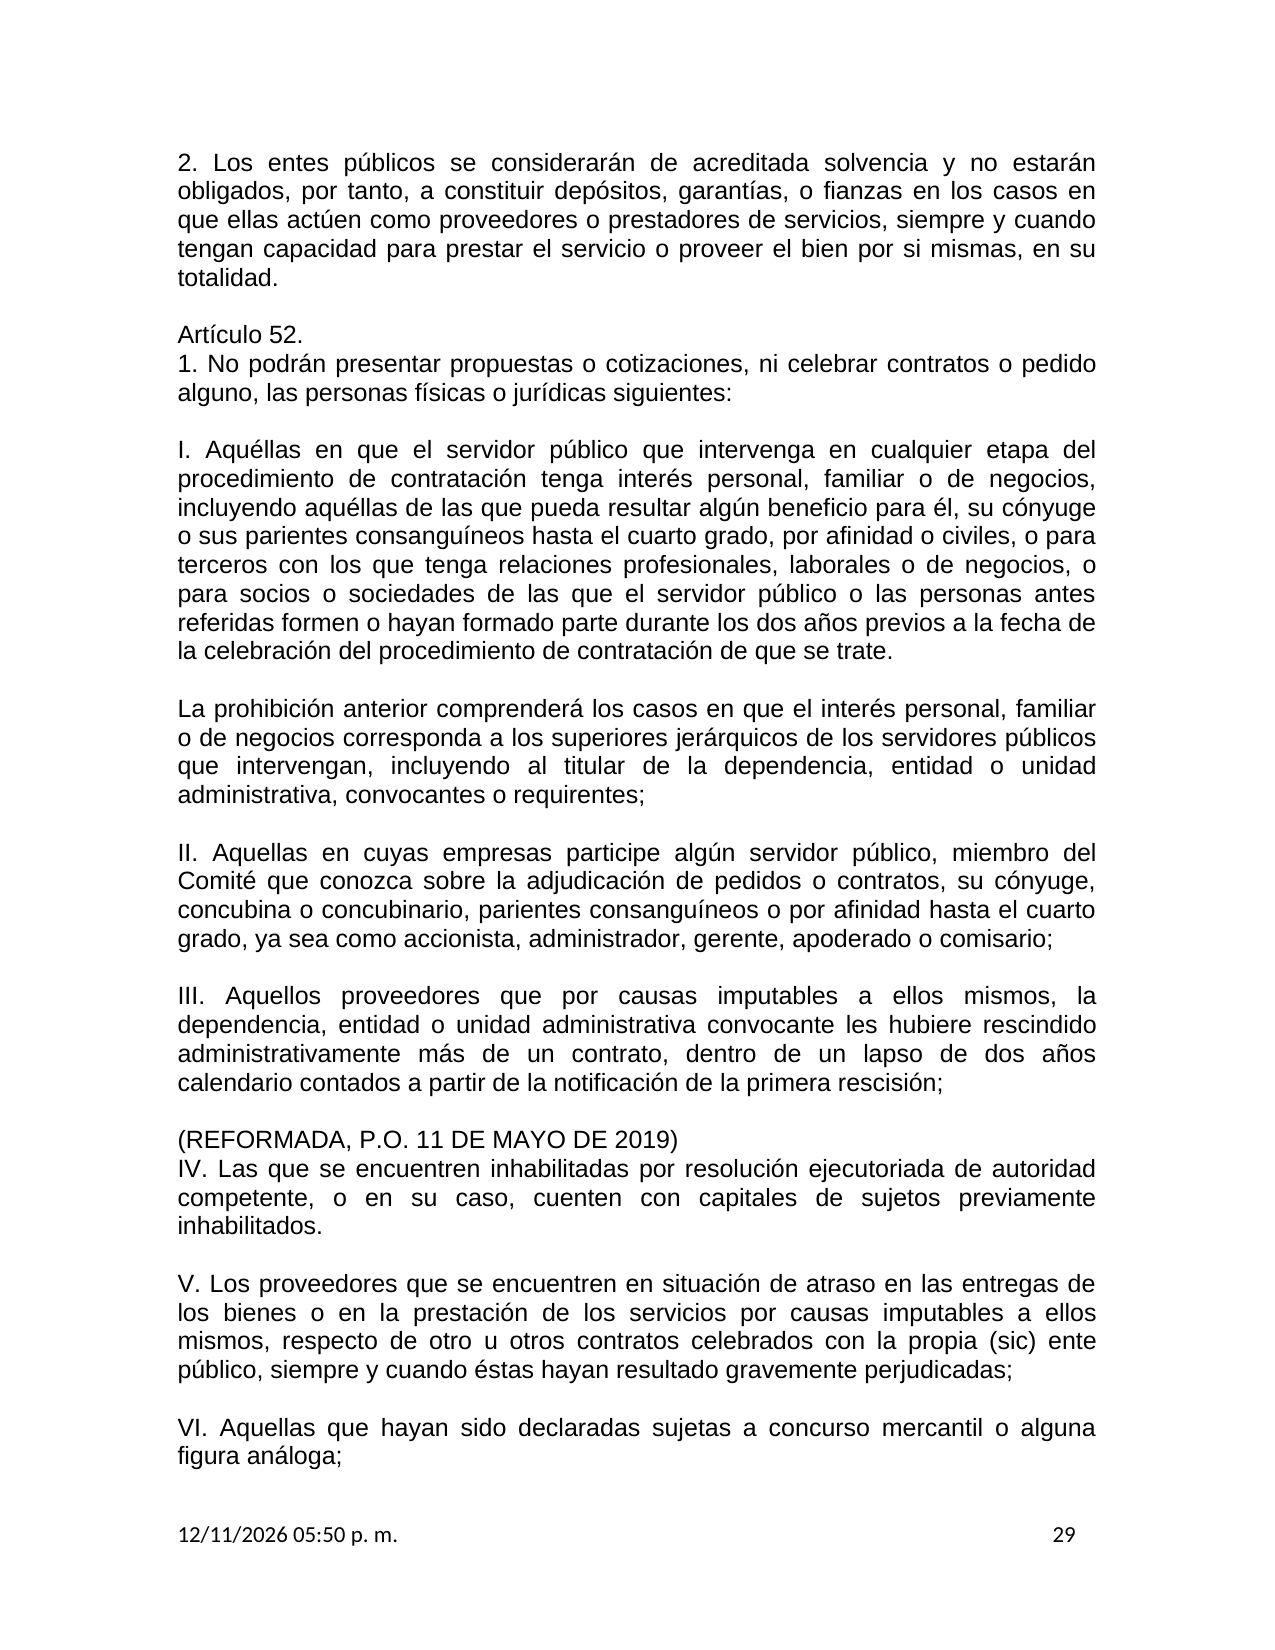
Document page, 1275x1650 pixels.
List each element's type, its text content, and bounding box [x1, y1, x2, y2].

text III. Aquellos proveedores que por causas imputables a ellos mismos, la dependencia, entidad o unidad administrativa convocante les hubiere rescindido administrativamente más de un contrato, dentro de un lapso de dos años calendario contados a partir de la notificación de la primera rescisión; [177, 981, 1098, 1096]
text II. Aquellas en cuyas empresas participe algún servidor público, miembro del Comité que conozca sobre la adjudicación de pedidos o contratos, su cónyuge, concubina o concubinario, parientes consanguíneos o por afinidad hasta el cuarto grado, ya sea como accionista, administrador, gerente, apoderado o comisario; [177, 838, 1098, 953]
text 1. No podrán presentar propuestas o cotizaciones, ni celebrar contratos o pedido alguno, las personas físicas o jurídicas siguientes: [177, 349, 1098, 406]
text V. Los proveedores que se encuentren en situación de atraso en las entregas de los bienes o en la prestación de los servicios por causas imputables a ellos mismos, respecto de otro u otros contratos celebrados con la propia (sic) ente público, siempre y cuando éstas hayan resultado gravemente perjudicadas; [177, 1269, 1098, 1384]
text I. Aquéllas en que el servidor público que intervenga en cualquier etapa del procedimiento de contratación tenga interés personal, familiar o de negocios, incluyendo aquéllas de las que pueda resultar algún beneficio para él, su cónyuge o sus parientes consanguíneos hasta el cuarto grado, por afinidad o civiles, o para terceros con los que tenga relaciones profesionales, laborales o de negocios, o para socios o sociedades de las que el servidor público o las personas antes referidas formen o hayan formado parte durante los dos años previos a la fecha de la celebración del procedimiento de contratación de que se trate. [177, 435, 1098, 665]
text La prohibición anterior comprenderá los casos en que el interés personal, familiar o de negocios corresponda a los superiores jerárquicos de los servidores públicos que intervengan, incluyendo al titular de la dependencia, entidad o unidad administrativa, convocantes o requirentes; [177, 694, 1098, 809]
text VI. Aquellas que hayan sido declaradas sujetas a concurso mercantil o alguna figura análoga; [177, 1413, 1098, 1470]
text (REFORMADA, P.O. 11 DE MAYO DE 2019) [177, 1125, 1098, 1154]
text Artículo 52. [177, 320, 1098, 349]
text IV. Las que se encuentren inhabilitadas por resolución ejecutoriada de autoridad competente, o en su caso, cuenten con capitales de sujetos previamente inhabilitados. [177, 1154, 1098, 1240]
text 2. Los entes públicos se considerarán de acreditada solvencia y no estarán obligados, por tanto, a constituir depósitos, garantías, o fianzas en los casos en que ellas actúen como proveedores o prestadores de servicios, siempre y cuando tengan capacidad para prestar el servicio o proveer el bien por si mismas, en su totalidad. [177, 148, 1098, 291]
